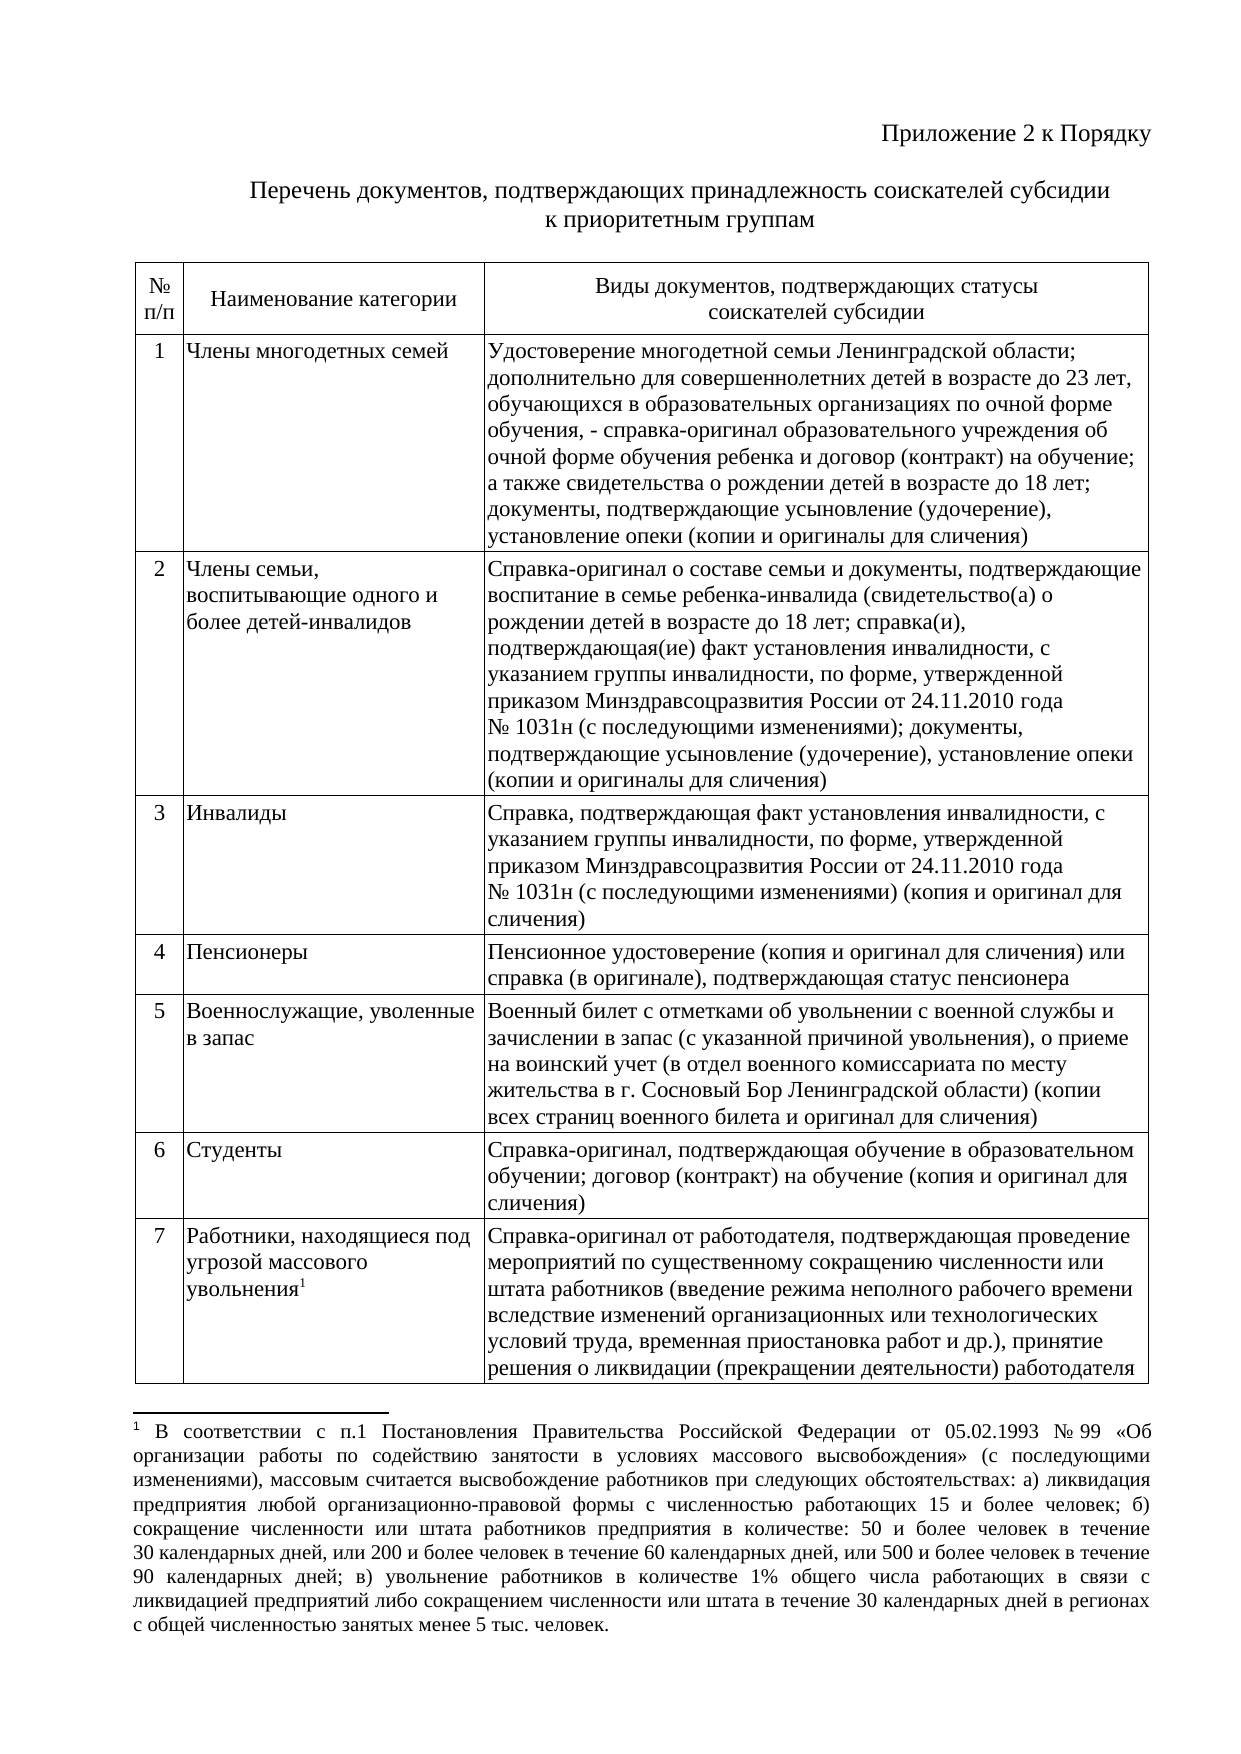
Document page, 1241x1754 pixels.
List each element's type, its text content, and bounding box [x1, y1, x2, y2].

table_cell Справка-оригинал, подтверждающая обучение в образовательном обучении; договор (контракт) на обучение (копия и оригинал для сличения) [485, 1133, 1148, 1218]
table_cell Военнослужащие, уволенные в запас [184, 995, 484, 1132]
table_cell 2 [136, 552, 183, 795]
table_cell Члены семьи, воспитывающие одного и более детей-инвалидов [184, 552, 484, 795]
table_cell Инвалиды [184, 796, 484, 934]
table_cell Удостоверение многодетной семьи Ленинградской области; дополнительно для совершеннолетних детей в возрасте до 23 лет, обучающихся в образовательных организациях по очной форме обучения, - справка-оригинал образовательного учреждения об очной форме обучения ребенка и договор (контракт) на обучение; а также свидетельства о рождении детей в возрасте до 18 лет; документы, подтверждающие усыновление (удочерение), установление опеки (копии и оригиналы для сличения) [485, 335, 1148, 551]
table_cell 5 [136, 995, 183, 1132]
table_cell 4 [136, 935, 183, 993]
table_header № п/п [136, 263, 183, 333]
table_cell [184, 1219, 484, 1383]
table_cell 7 [136, 1219, 183, 1383]
text к приоритетным группам [133, 204, 1152, 233]
table_header Виды документов, подтверждающих статусы соискателей субсидии [485, 263, 1148, 333]
text Приложение 2 к Порядку [133, 118, 1152, 147]
table_cell 6 [136, 1133, 183, 1218]
table_header Наименование категории [184, 263, 484, 333]
table_cell Справка, подтверждающая факт установления инвалидности, с указанием группы инвалидности, по форме, утвержденной приказом Минздравсоцразвития России от 24.11.2010 года № 1031н (с последующими изменениями) (копия и оригинал для сличения) [485, 796, 1148, 934]
table_cell 1 [136, 335, 183, 551]
text Перечень документов, подтверждающих принадлежность соискателей субсидии [133, 176, 1152, 204]
table_cell Студенты [184, 1133, 484, 1218]
table_cell Военный билет с отметками об увольнении с военной службы и зачислении в запас (с указанной причиной увольнения), о приеме на воинский учет (в отдел военного комиссариата по месту жительства в г. Сосновый Бор Ленинградской области) (копии всех страниц военного билета и оригинал для сличения) [485, 995, 1148, 1132]
table_cell Пенсионное удостоверение (копия и оригинал для сличения) или справка (в оригинале), подтверждающая статус пенсионера [485, 935, 1148, 993]
table_cell Члены многодетных семей [184, 335, 484, 551]
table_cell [485, 1219, 1148, 1383]
table_cell Пенсионеры [184, 935, 484, 993]
table_cell 3 [136, 796, 183, 934]
table_cell Справка-оригинал о составе семьи и документы, подтверждающие воспитание в семье ребенка-инвалида (свидетельство(а) о рождении детей в возрасте до 18 лет; справка(и), подтверждающая(ие) факт установления инвалидности, с указанием группы инвалидности, по форме, утвержденной приказом Минздравсоцразвития России от 24.11.2010 года № 1031н (с последующими изменениями); документы, подтверждающие усыновление (удочерение), установление опеки (копии и оригиналы для сличения) [485, 552, 1148, 795]
